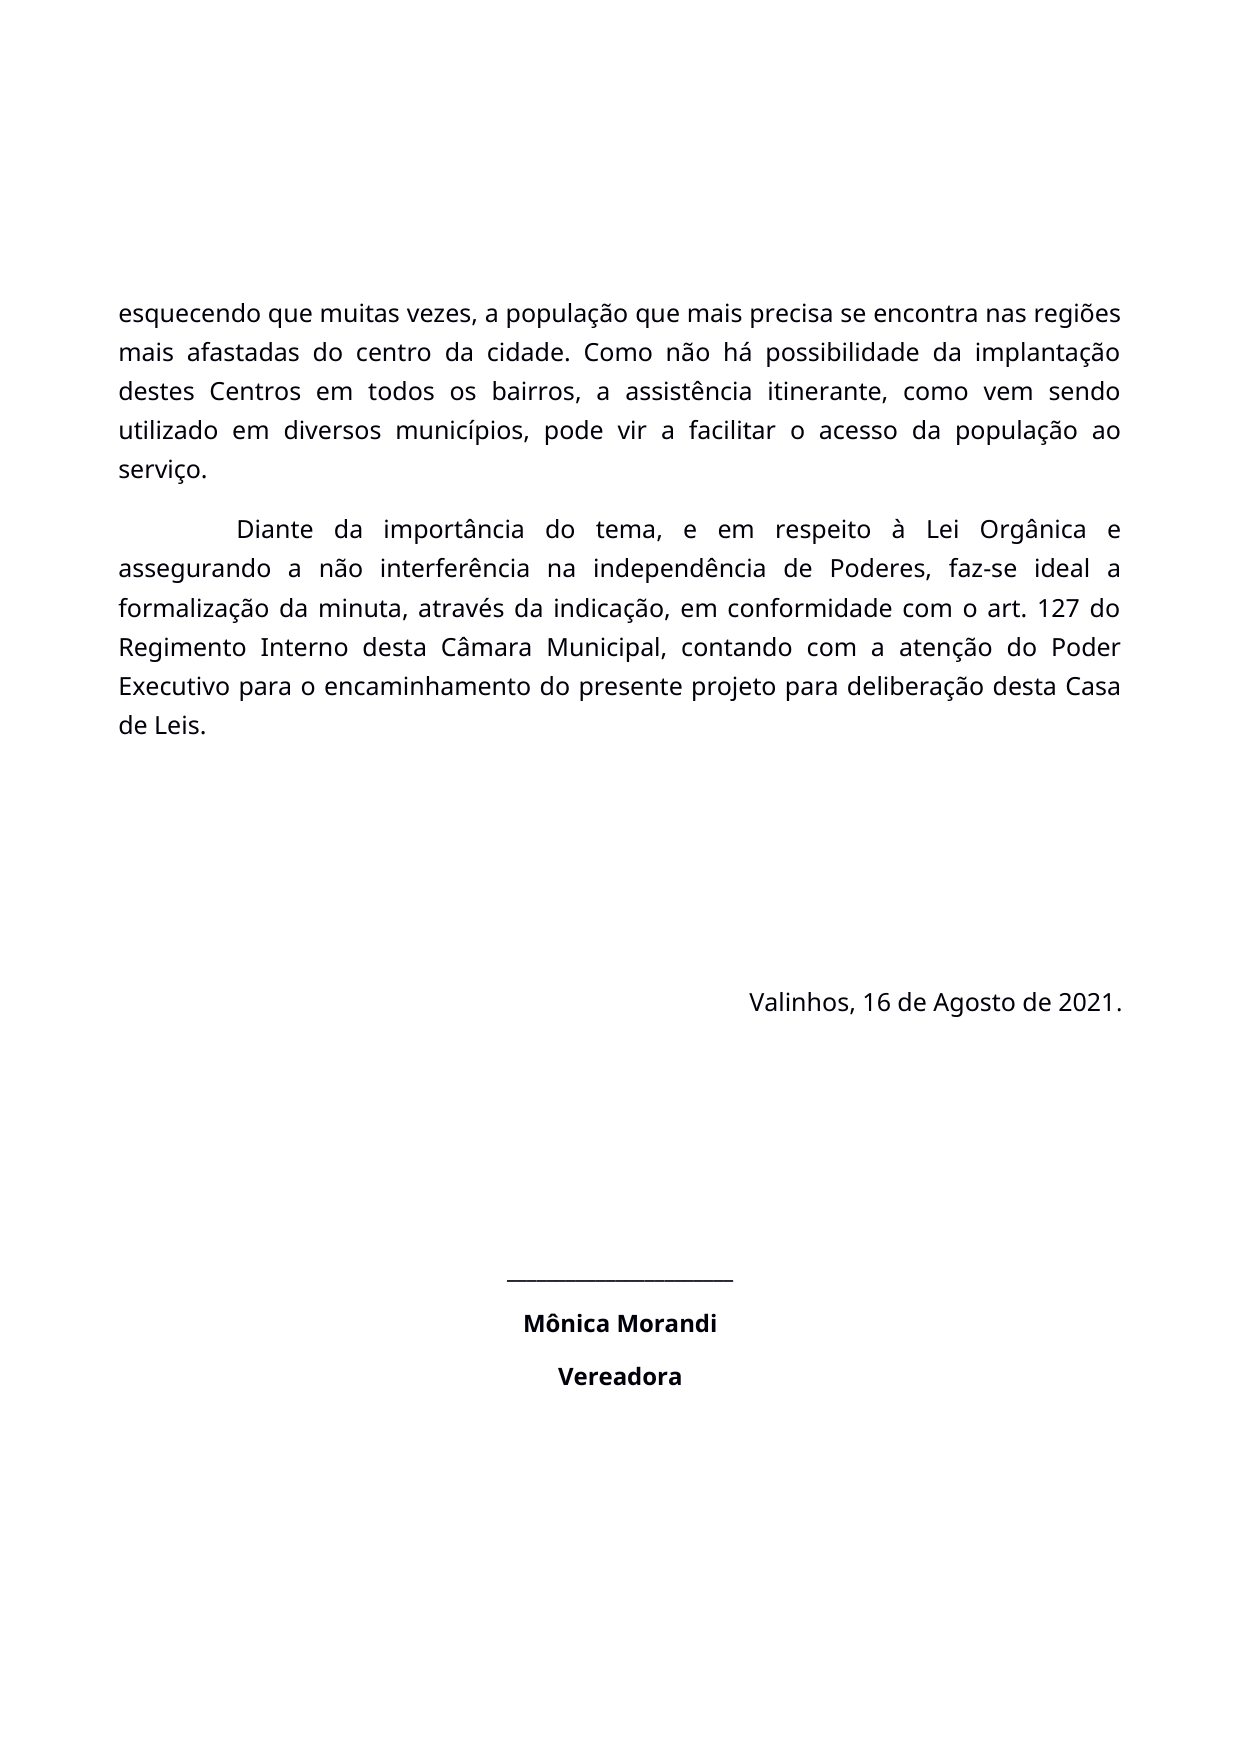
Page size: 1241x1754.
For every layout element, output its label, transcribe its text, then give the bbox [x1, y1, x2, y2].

text Diante da importância do tema, e em respeito à Lei Orgânica e assegurando a não interferência na independência de Poderes, faz-se ideal a formalização da minuta, através da indicação, em conformidade com o art. 127 do Regimento Interno desta Câmara Municipal, contando com a atenção do Poder Executivo para o encaminhamento do presente projeto para deliberação desta Casa de Leis. [118, 512, 1122, 742]
text Vereadora [118, 1360, 1122, 1393]
text Valinhos, 16 de Agosto de 2021. [118, 984, 1122, 1018]
text Mônica Morandi [118, 1307, 1122, 1339]
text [118, 295, 1122, 486]
text _______________________ [118, 1253, 1122, 1286]
